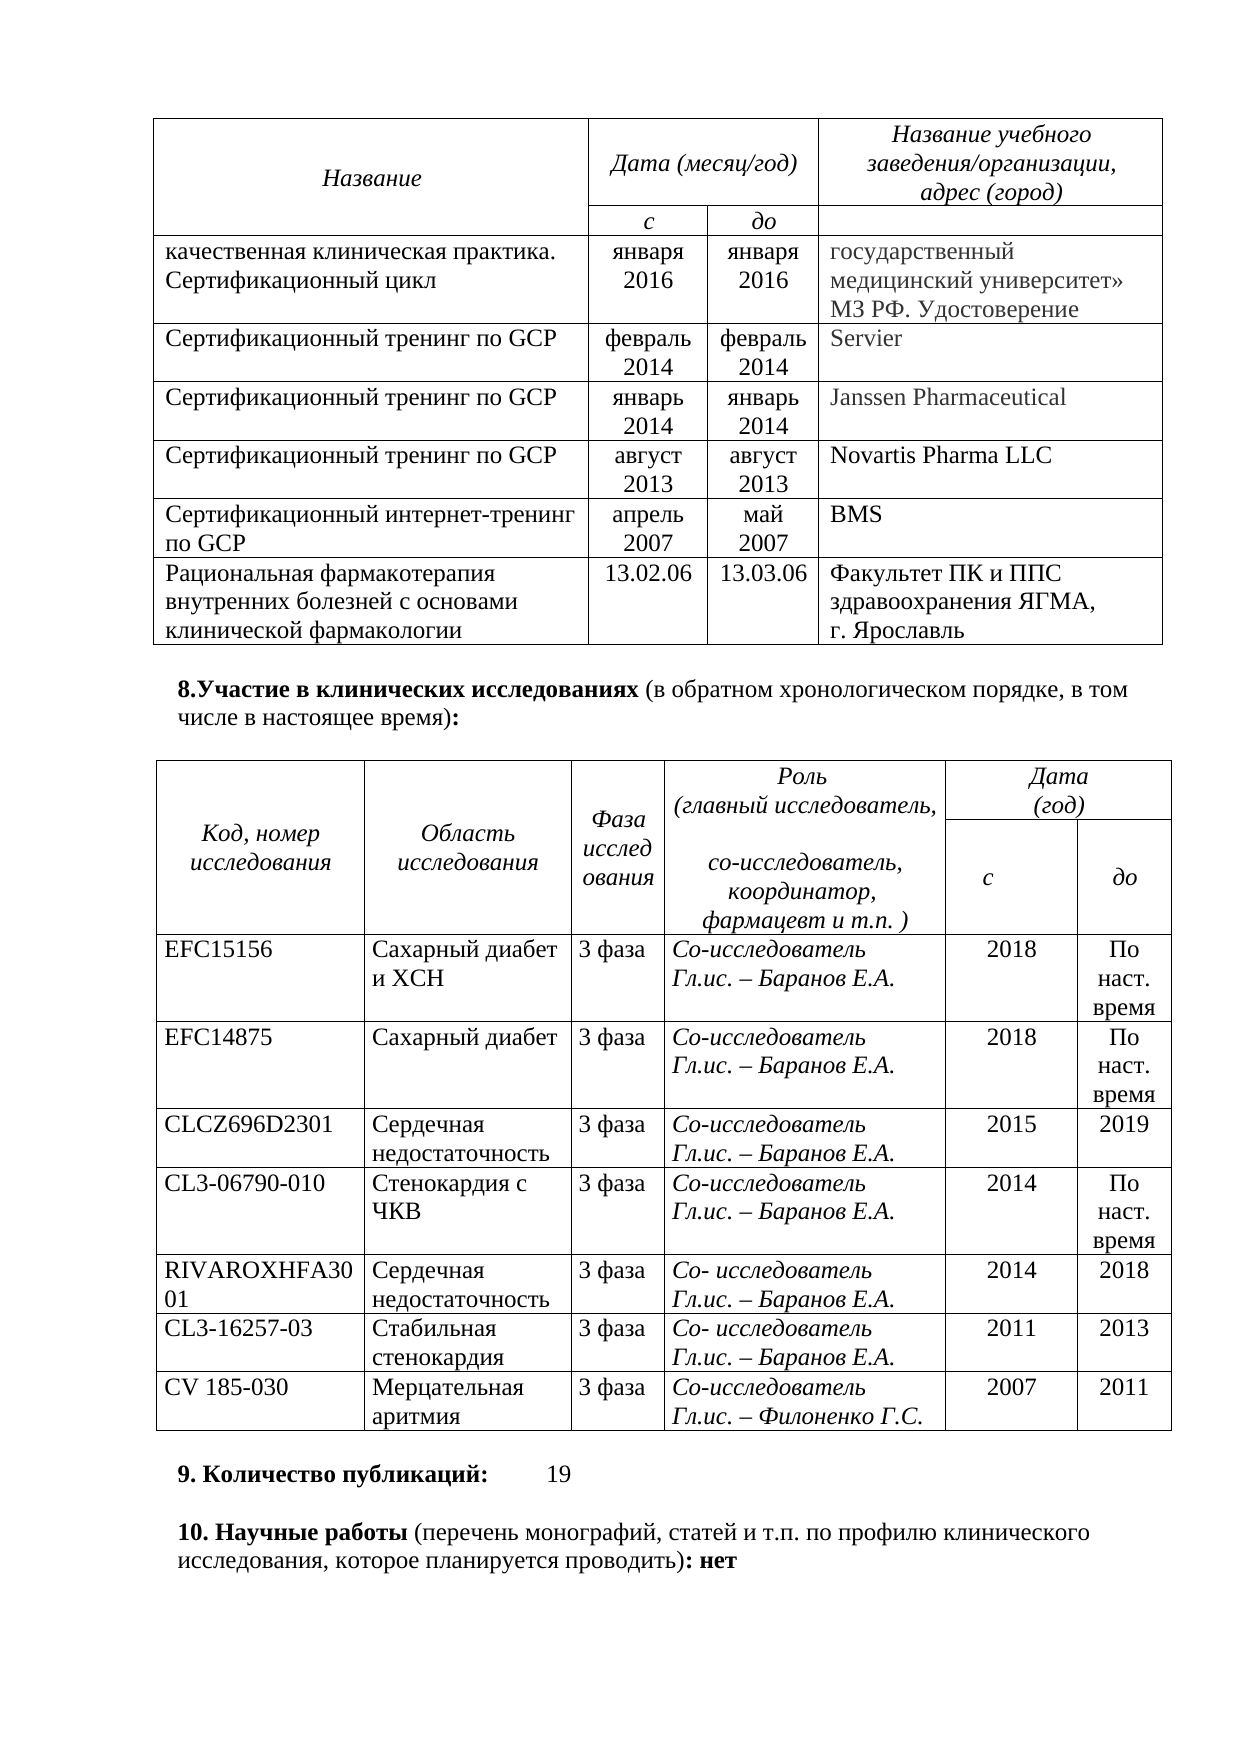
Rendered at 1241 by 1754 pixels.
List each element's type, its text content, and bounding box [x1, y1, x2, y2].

table_cell Novartis Pharma LLC [819, 441, 1162, 498]
table_cell CL3-06790-010 [157, 1168, 364, 1254]
table_cell Стенокардия с ЧКВ [365, 1168, 571, 1254]
table_cell Сертификационный тренинг по GCP [154, 441, 588, 498]
table_cell февраль 2014 [708, 324, 818, 381]
table_cell По наст. время [1078, 935, 1171, 1021]
table_header Дата (год) [946, 761, 1171, 818]
table_header Название [154, 119, 588, 235]
table_cell По наст. время [1078, 1168, 1171, 1254]
table_cell Сертификационный тренинг по GCP [154, 324, 588, 381]
table_cell Сердечная недостаточность [365, 1255, 571, 1312]
table_cell январь 2014 [708, 382, 818, 439]
table_cell EFC15156 [157, 935, 364, 1021]
table_cell апрель 2007 [589, 499, 707, 557]
table_cell 2019 [1078, 1109, 1171, 1167]
table_cell 13.03.06 [708, 558, 818, 644]
table_cell BMS [819, 499, 1162, 557]
table_cell CV 185-030 [157, 1372, 364, 1429]
table_header Дата (месяц/год) [589, 119, 818, 205]
table_cell CLCZ696D2301 [157, 1109, 364, 1167]
table_cell Сертификационный интернет-тренинг по GCP [154, 499, 588, 557]
table_cell 3 фаза [572, 1314, 664, 1371]
table_cell 2014 [946, 1168, 1077, 1254]
table_cell август 2013 [589, 441, 707, 498]
table_cell 2018 [1078, 1255, 1171, 1312]
table_cell ГБОУ ВПО «Ярославский государственный медицинский университет» МЗ РФ. Удостоверение [1014, 236, 1162, 322]
table_cell 2018 [946, 1022, 1077, 1108]
table_cell 23 января 2016 [708, 236, 818, 322]
table_cell Janssen Pharmaceutical [819, 382, 1162, 439]
table_cell январь 2014 [589, 382, 707, 439]
table_cell Факультет ПК и ППС здравоохранения ЯГМА, г. Ярославль [819, 558, 1162, 644]
table_cell 3 фаза [572, 1022, 664, 1108]
table_cell По наст. время [1078, 1022, 1171, 1108]
table_cell Servier [819, 324, 1162, 381]
table_cell с [589, 206, 707, 235]
table_cell 2011 [946, 1314, 1077, 1371]
table_cell 2014 [946, 1255, 1077, 1312]
table_cell 2015 [946, 1109, 1077, 1167]
table_cell Со- исследователь Гл.ис. – Баранов Е.А. [665, 1255, 945, 1312]
table_cell Сахарный диабет [365, 1022, 571, 1108]
table_cell RIVAROXHFA3001 [157, 1255, 364, 1312]
table_cell Со- исследователь Гл.ис. – Баранов Е.А. [665, 1314, 945, 1371]
table_cell EFC14875 [157, 1022, 364, 1108]
table_cell [819, 206, 1162, 235]
table_header Название учебного заведения/организации, адрес (город) [819, 119, 1162, 205]
table_cell 2013 [1078, 1314, 1171, 1371]
table_cell CL3-16257-03 [157, 1314, 364, 1371]
table_cell с [946, 820, 1077, 933]
table_cell Стабильная стенокардия [365, 1314, 571, 1371]
table_cell 2007 [946, 1372, 1077, 1429]
table_header Область исследования [365, 761, 571, 933]
table_cell февраль 2014 [589, 324, 707, 381]
table_header Фаза исследования [572, 761, 664, 933]
table_cell Сертификационный тренинг по GCP [154, 382, 588, 439]
table_cell Со-исследователь Гл.ис. – Баранов Е.А. [665, 1168, 945, 1254]
table_cell до [708, 206, 818, 235]
table_cell 2011 [1078, 1372, 1171, 1429]
table_cell Со-исследователь Гл.ис. – Баранов Е.А. [665, 935, 945, 1021]
table_cell Со-исследователь Гл.ис. – Баранов Е.А. [665, 1109, 945, 1167]
table_cell Со-исследователь Гл.ис. – Филоненко Г.С. [665, 1372, 945, 1429]
table_cell Мерцательная аритмия [365, 1372, 571, 1429]
text 9. Количество публикаций: 19 [177, 1459, 1123, 1488]
table_cell Рациональная фармакотерапия внутренних болезней с основами клинической фармакологии [154, 558, 588, 644]
text 8.Участие в клинических исследованиях (в обратном хронологическом порядке, в том числе в настоящее время): [177, 674, 1152, 731]
text 10. Научные работы (перечень монографий, статей и т.п. по профилю клинического исследования, которое планируется проводить): нет [177, 1517, 1152, 1574]
table_cell 3 фаза [572, 935, 664, 1021]
table_cell 2018 [946, 935, 1077, 1021]
table_cell до [1078, 820, 1171, 933]
table_cell 11 января 2016 [589, 236, 707, 322]
table_cell 13.02.06 [589, 558, 707, 644]
table_cell 3 фаза [572, 1168, 664, 1254]
table_cell Сердечная недостаточность [365, 1109, 571, 1167]
table_cell май 2007 [708, 499, 818, 557]
table_cell август 2013 [708, 441, 818, 498]
table_cell 3 фаза [572, 1255, 664, 1312]
table_cell Со-исследователь Гл.ис. – Баранов Е.А. [665, 1022, 945, 1108]
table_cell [154, 236, 588, 322]
table_header Роль (главный исследователь, со-исследователь, координатор, фармацевт и т.п. ) [665, 761, 945, 933]
table_cell Сахарный диабет и ХСН [365, 935, 571, 1021]
table_cell 3 фаза [572, 1109, 664, 1167]
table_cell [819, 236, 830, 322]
table_cell 3 фаза [572, 1372, 664, 1429]
table_header Код, номер исследования [157, 761, 364, 933]
